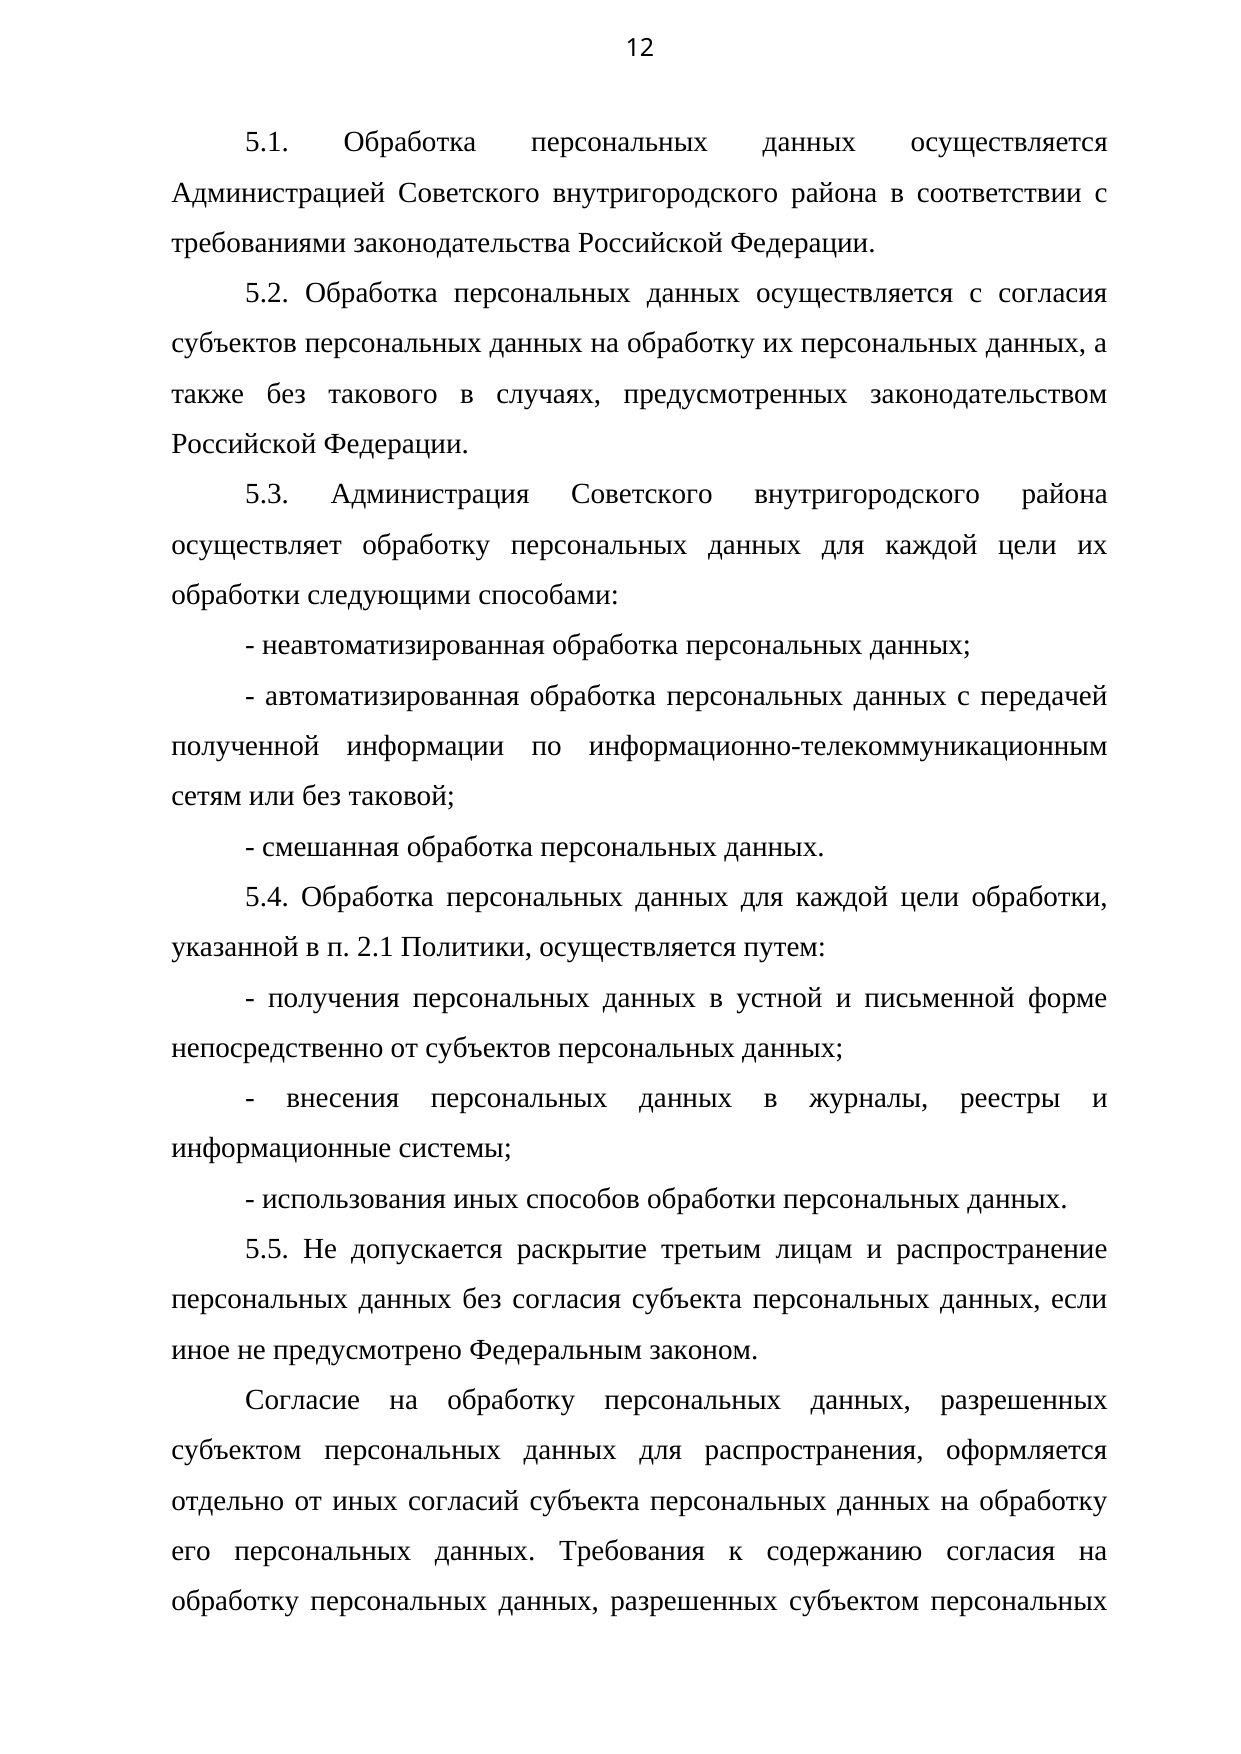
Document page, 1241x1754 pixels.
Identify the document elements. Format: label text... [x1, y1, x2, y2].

text - использования иных способов обработки персональных данных. [171, 1181, 1108, 1214]
text - получения персональных данных в устной и письменной форме непосредственно от субъектов персональных данных; [171, 980, 1108, 1063]
text - автоматизированная обработка персональных данных с передачей полученной информации по информационно-телекоммуникационным сетям или без таковой; [171, 678, 1108, 812]
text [171, 1382, 1108, 1617]
text - внесения персональных данных в журналы, реестры и информационные системы; [171, 1080, 1108, 1164]
text 5.2. Обработка персональных данных осуществляется с согласия субъектов персональных данных на обработку их персональных данных, а также без такового в случаях, предусмотренных законодательством Российской Федерации. [171, 275, 1108, 460]
text - неавтоматизированная обработка персональных данных; [171, 627, 1108, 661]
text - смешанная обработка персональных данных. [171, 829, 1108, 862]
text 5.1. Обработка персональных данных осуществляется Администрацией Советского внутригородского района в соответствии с требованиями законодательства Российской Федерации. [171, 124, 1108, 258]
text 5.4. Обработка персональных данных для каждой цели обработки, указанной в п. 2.1 Политики, осуществляется путем: [171, 879, 1108, 963]
text 5.3. Администрация Советского внутригородского района осуществляет обработку персональных данных для каждой цели их обработки следующими способами: [171, 477, 1108, 611]
text 5.5. Не допускается раскрытие третьим лицам и распространение персональных данных без согласия субъекта персональных данных, если иное не предусмотрено Федеральным законом. [171, 1231, 1108, 1365]
